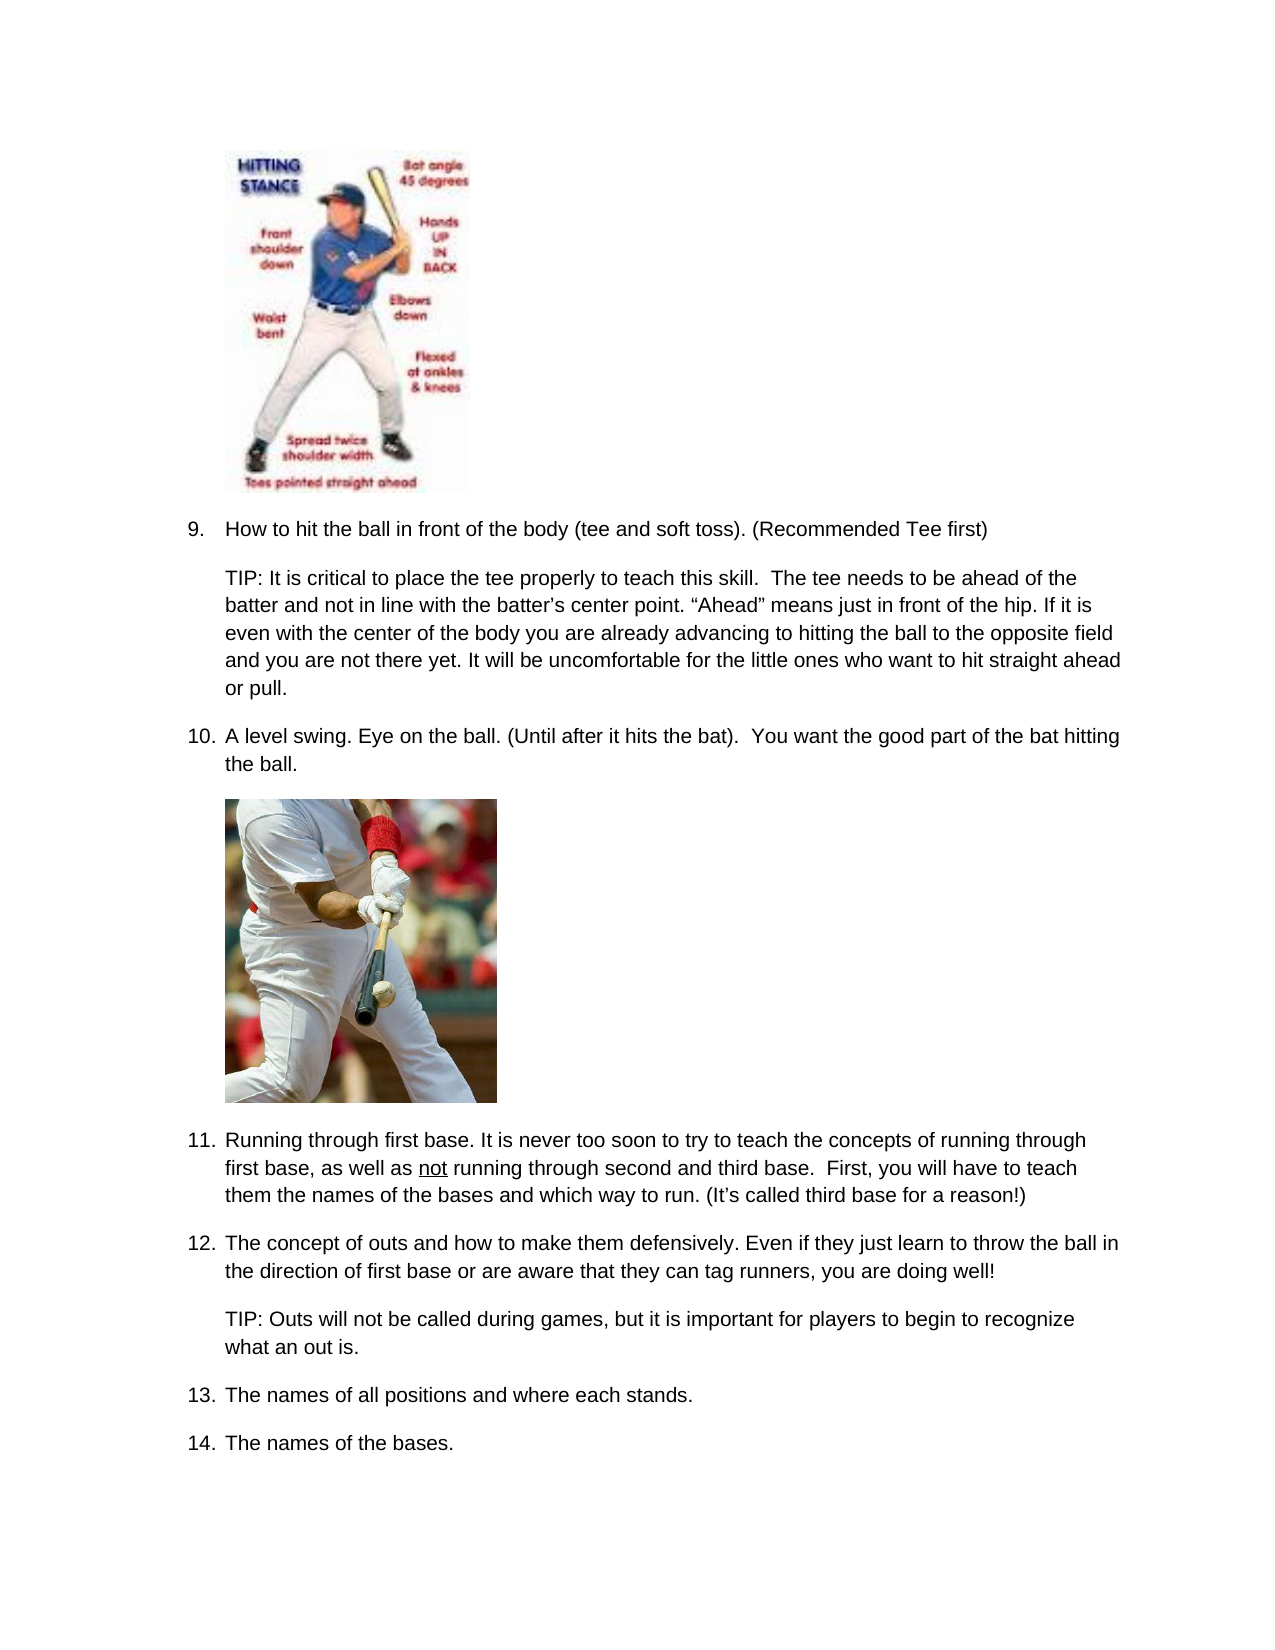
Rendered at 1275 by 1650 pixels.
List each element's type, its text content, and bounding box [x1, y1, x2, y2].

text TIP: Outs will not be called during games, but it is important for players to begin to recognize what an out is. [225, 1307, 1125, 1358]
picture [225, 799, 497, 1103]
list Running through first base. It is never too soon to try to teach the concepts of running through first base, as well as not running through second and third base. First, you will have to teach them the names of the bases and which way to run. (It’s called third base for a reason!) [187, 1128, 1125, 1207]
list A level swing. Eye on the ball. (Until after it hits the bat). You want the good part of the bat hitting the ball. [187, 724, 1125, 775]
list The names of the bases. [187, 1431, 1125, 1455]
list How to hit the ball in front of the body (tee and soft toss). (Recommended Tee first) [187, 517, 1125, 541]
text TIP: It is critical to place the tee properly to teach this skill. The tee needs to be ahead of the batter and not in line with the batter’s center point. “Ahead” means just in front of the hip. If it is even with the center of the body you are already advancing to hitting the ball to the opposite field and you are not there yet. It will be uncomfortable for the little ones who want to hit straight ahead or pull. [225, 566, 1125, 699]
picture [225, 150, 471, 493]
list The concept of outs and how to make them defensively. Even if they just learn to throw the ball in the direction of first base or are aware that they can tag runners, you are doing well! [187, 1231, 1125, 1283]
list The names of all positions and where each stands. [187, 1383, 1125, 1407]
